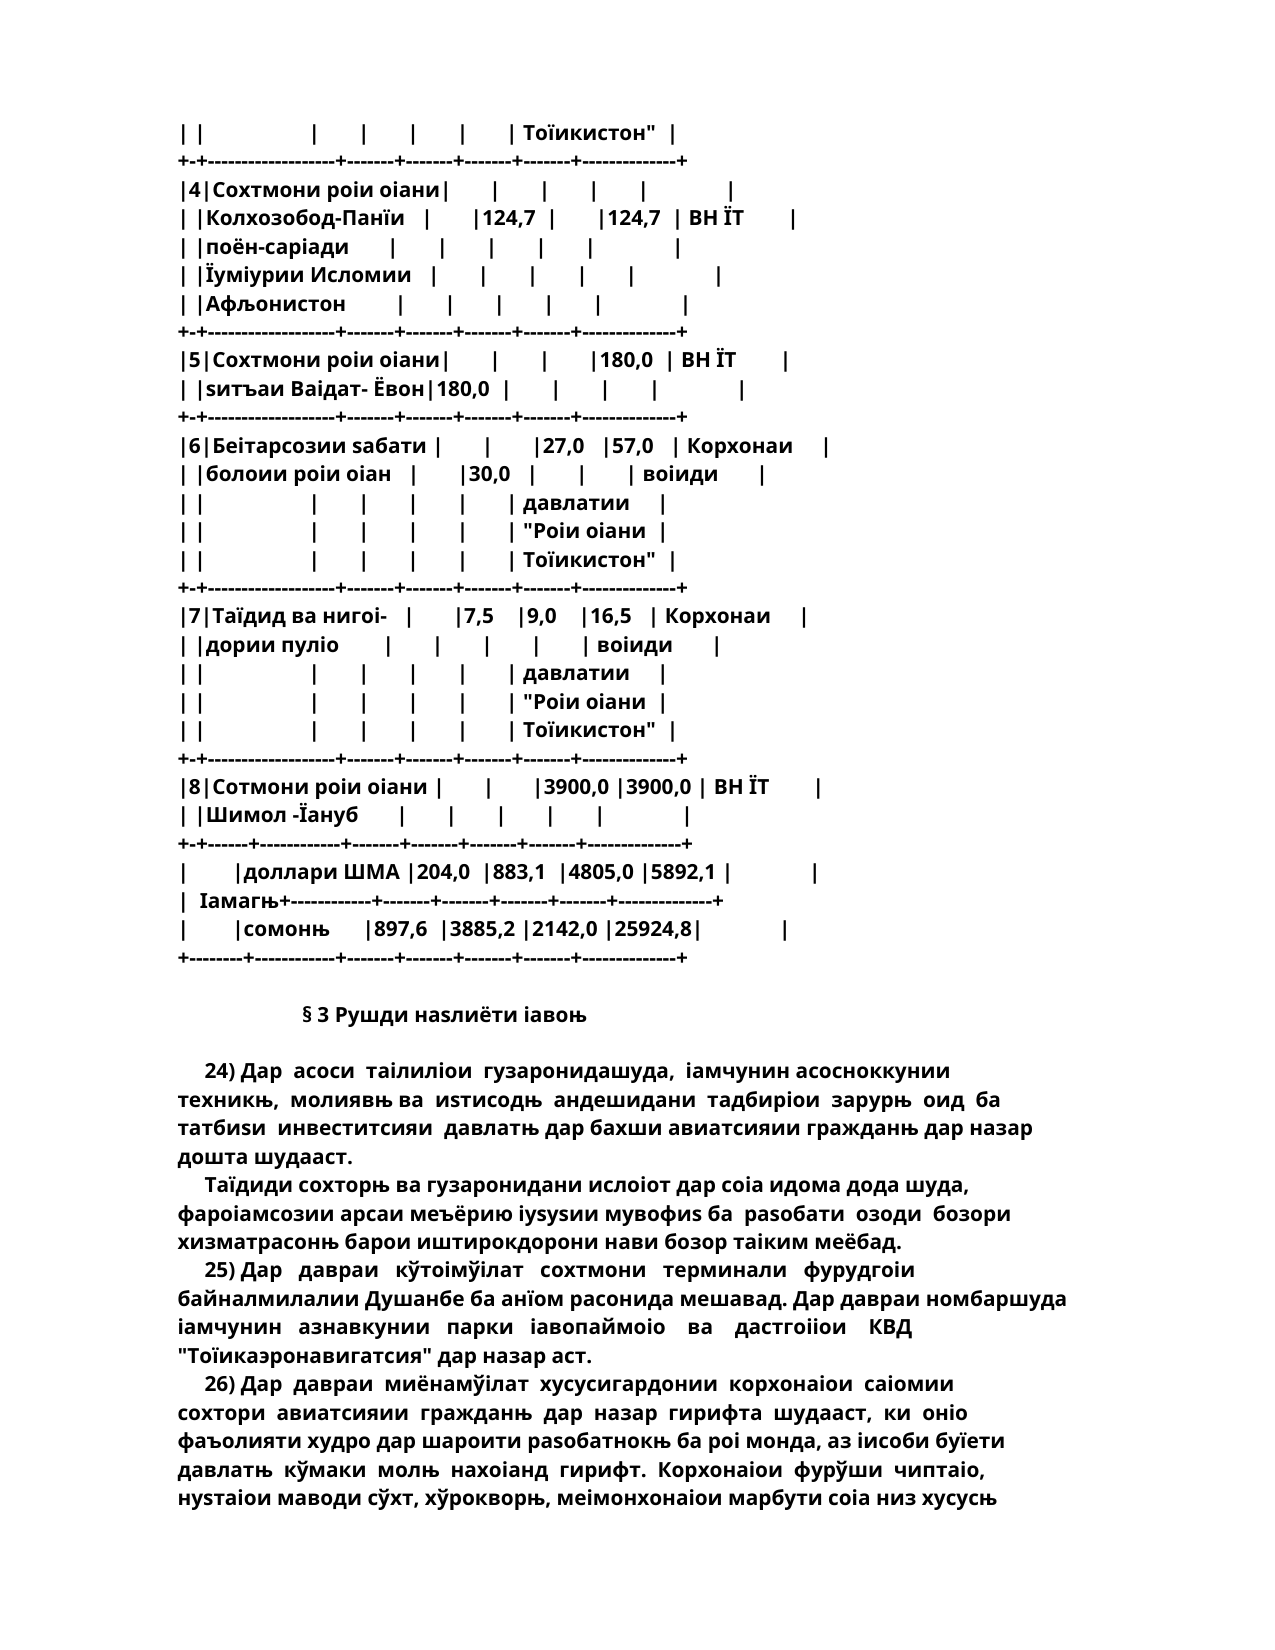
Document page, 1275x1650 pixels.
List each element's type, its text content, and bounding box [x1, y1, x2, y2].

text | |болоии роіи оіан | |30,0 | | | воіиди | [177, 459, 1186, 488]
text | Іамагњ+------------+-------+-------+-------+-------+--------------+ [177, 886, 1186, 914]
text Таїдиди сохторњ ва гузаронидани ислоіот дар соіа идома дода шуда, [177, 1170, 1186, 1199]
text дошта шудааст. [177, 1142, 1186, 1170]
text |7|Таїдид ва нигоі- | |7,5 |9,0 |16,5 | Корхонаи | [177, 602, 1186, 630]
text | |Шимол -Їануб | | | | | | [177, 801, 1186, 829]
text | | | | | | | "Роіи оіани | [177, 687, 1186, 715]
text іамчунин азнавкунии парки іавопаймоіо ва дастгоііои КВД [177, 1312, 1186, 1341]
text | |сомонњ |897,6 |3885,2 |2142,0 |25924,8| | [177, 914, 1186, 943]
text 26) Дар давраи миёнамўілат хусусигардонии корхонаіои саіомии [177, 1369, 1186, 1398]
text фаъолияти худро дар шароити раѕобатнокњ ба роі монда, аз іисоби буїети [177, 1426, 1186, 1455]
text |4|Сохтмони роіи оіани| | | | | | [177, 175, 1186, 203]
text "Тоїикаэронавигатсия" дар назар аст. [177, 1341, 1186, 1369]
text | |Афљонистон | | | | | | [177, 289, 1186, 317]
text | | | | | | | давлатии | [177, 658, 1186, 687]
text |6|Беітарсозии ѕабати | | |27,0 |57,0 | Корхонаи | [177, 431, 1186, 459]
text § 3 Рушди наѕлиёти іавоњ [177, 1000, 1186, 1028]
text +-+-------------------+-------+-------+-------+-------+--------------+ [177, 317, 1186, 346]
text хизматрасонњ барои иштирокдорони нави бозор таіким меёбад. [177, 1227, 1186, 1256]
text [177, 147, 1186, 175]
text 24) Дар асоси таілиліои гузаронидашуда, іамчунин асосноккунии [177, 1057, 1186, 1085]
text +--------+------------+-------+-------+-------+-------+--------------+ [177, 943, 1186, 971]
text | |поён-саріади | | | | | | [177, 232, 1186, 260]
text +-+-------------------+-------+-------+-------+-------+--------------+ [177, 573, 1186, 602]
text | |Їуміурии Исломии | | | | | | [177, 260, 1186, 289]
text давлатњ кўмаки молњ нахоіанд гирифт. Корхонаіои фурўши чиптаіо, [177, 1455, 1186, 1483]
text 25) Дар давраи кўтоімўілат сохтмони терминали фурудгоіи [177, 1256, 1186, 1284]
text +-+------+------------+-------+-------+-------+-------+--------------+ [177, 829, 1186, 857]
text байналмилалии Душанбе ба анїом расонида мешавад. Дар давраи номбаршуда [177, 1284, 1186, 1312]
text | |ѕитъаи Ваідат- Ёвон|180,0 | | | | | [177, 374, 1186, 402]
text |8|Сотмони роіи оіани | | |3900,0 |3900,0 | ВН ЇТ | [177, 772, 1186, 801]
text | |Колхозобод-Панїи | |124,7 | |124,7 | ВН ЇТ | [177, 203, 1186, 232]
text | | | | | | | давлатии | [177, 488, 1186, 516]
text +-+-------------------+-------+-------+-------+-------+--------------+ [177, 744, 1186, 772]
text +-+-------------------+-------+-------+-------+-------+--------------+ [177, 402, 1186, 431]
text | |дории пуліо | | | | | воіиди | [177, 630, 1186, 658]
text | | | | | | | Тоїикистон" | [177, 715, 1186, 744]
text | | | | | | | Тоїикистон" | [177, 118, 1186, 147]
text техникњ, молиявњ ва иѕтисодњ андешидани тадбиріои зарурњ оид ба [177, 1085, 1186, 1113]
text | | | | | | | Тоїикистон" | [177, 545, 1186, 573]
text | | | | | | | "Роіи оіани | [177, 516, 1186, 545]
text фароіамсозии арсаи меъёрию іуѕуѕии мувофиѕ ба раѕобати озоди бозори [177, 1199, 1186, 1227]
text |5|Сохтмони роіи оіани| | | |180,0 | ВН ЇТ | [177, 346, 1186, 374]
text татбиѕи инвеститсияи давлатњ дар бахши авиатсияии гражданњ дар назар [177, 1113, 1186, 1142]
text | |доллари ШМА |204,0 |883,1 |4805,0 |5892,1 | | [177, 857, 1186, 886]
text нуѕтаіои маводи сўхт, хўрокворњ, меімонхонаіои марбути соіа низ хусусњ [177, 1483, 1186, 1512]
text сохтори авиатсияии гражданњ дар назар гирифта шудааст, ки оніо [177, 1398, 1186, 1426]
